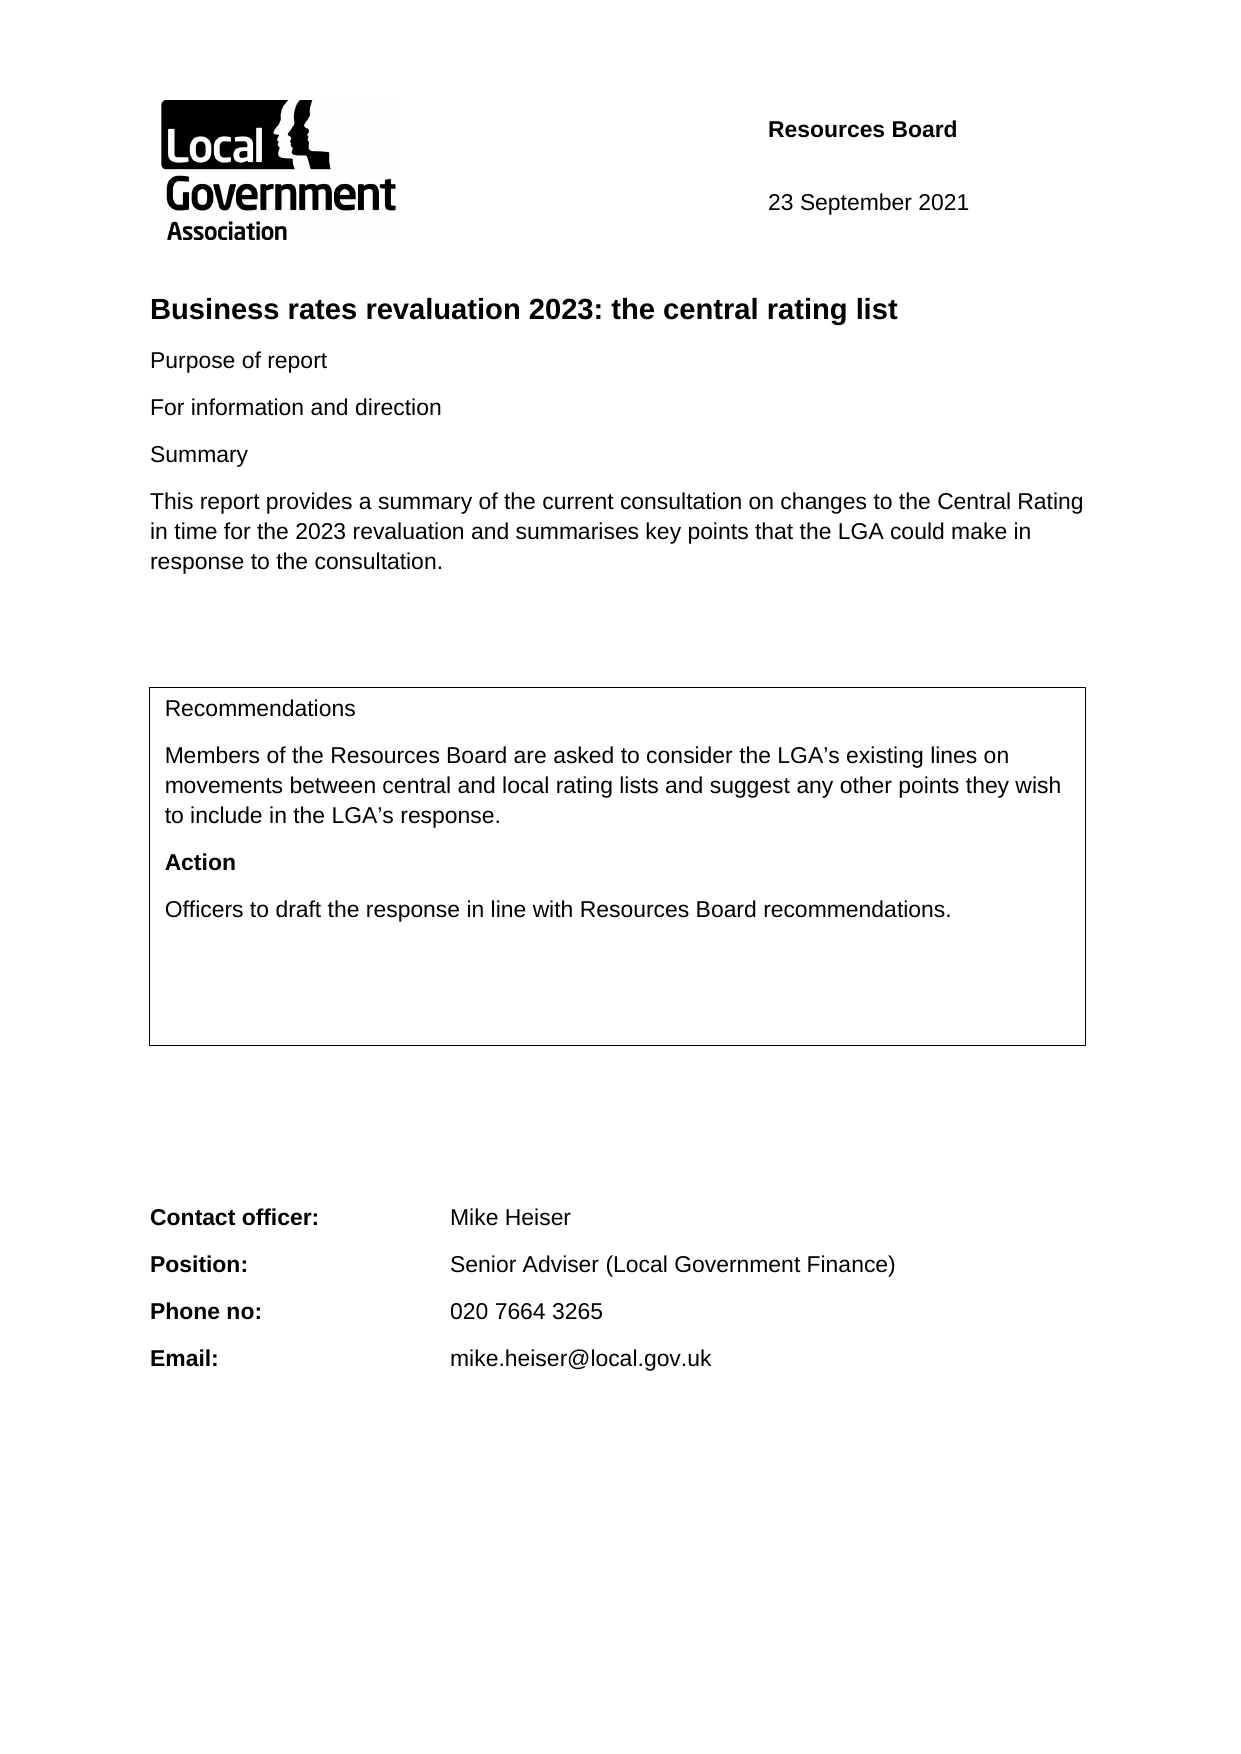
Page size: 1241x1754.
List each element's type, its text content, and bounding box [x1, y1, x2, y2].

text Position: Senior Adviser (Local Government Finance) [150, 1251, 1090, 1278]
text Phone no: 020 7664 3265 [150, 1298, 1090, 1324]
text Business rates revaluation 2023: the central rating list [150, 292, 1090, 325]
text For information and direction [150, 394, 1090, 420]
title Email: mike.heiser@local.gov.uk [150, 1345, 1090, 1371]
picture [161, 100, 396, 240]
text Contact officer: Mike Heiser [150, 1204, 1090, 1231]
title This report provides a summary of the current consultation on changes to the Central Rating in time for the 2023 revaluation and summarises key points that the LGA could make in response to the consultation. [150, 488, 1090, 574]
